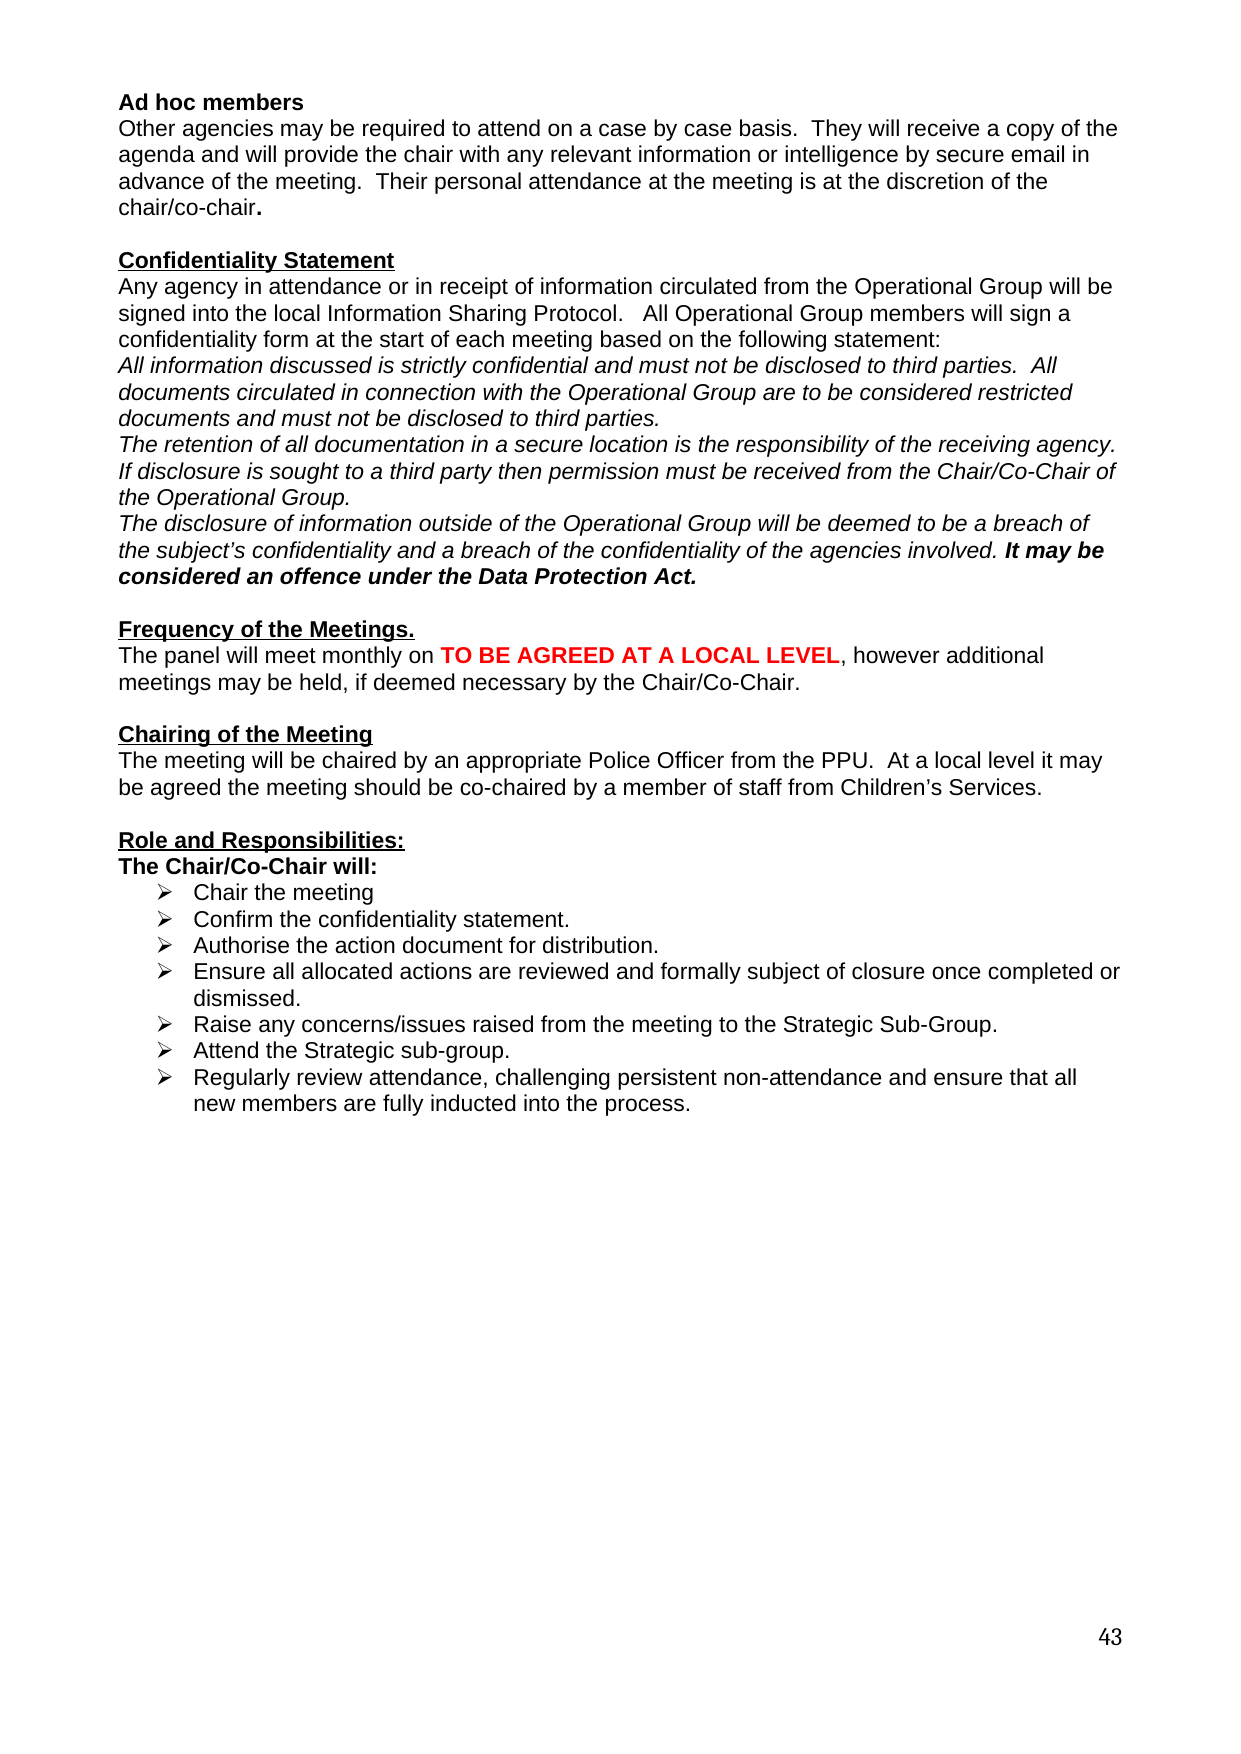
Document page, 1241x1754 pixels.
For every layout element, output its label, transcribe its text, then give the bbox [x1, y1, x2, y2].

text The retention of all documentation in a secure location is the responsibility of the receiving agency. If disclosure is sought to a third party then permission must be received from the Chair/Co-Chair of the Operational Group. [118, 431, 1122, 510]
list Authorise the action document for distribution. [156, 932, 1122, 958]
text Other agencies may be required to attend on a case by case basis. They will receive a copy of the agenda and will provide the chair with any relevant information or intelligence by secure email in advance of the meeting. Their personal attendance at the meeting is at the discretion of the chair/co-chair. [118, 115, 1122, 220]
text Ad hoc members [118, 89, 1122, 115]
text The Chair/Co-Chair will: [118, 853, 1122, 879]
text The meeting will be chaired by an appropriate Police Officer from the PPU. At a local level it may be agreed the meeting should be co-chaired by a member of staff from Children’s Services. [118, 747, 1122, 800]
text Chairing of the Meeting [118, 721, 1122, 747]
list Raise any concerns/issues raised from the meeting to the Strategic Sub-Group. [156, 1011, 1122, 1037]
text Confidentiality Statement [118, 247, 1122, 273]
text Frequency of the Meetings. [118, 616, 1122, 642]
list Chair the meeting [156, 879, 1122, 906]
text All information discussed is strictly confidential and must not be disclosed to third parties. All documents circulated in connection with the Operational Group are to be considered restricted documents and must not be disclosed to third parties. [118, 352, 1122, 431]
text The disclosure of information outside of the Operational Group will be deemed to be a breach of the subject’s confidentiality and a breach of the confidentiality of the agencies involved. It may be considered an offence under the Data Protection Act. [118, 510, 1122, 589]
text The panel will meet monthly on TO BE AGREED AT A LOCAL LEVEL, however additional meetings may be held, if deemed necessary by the Chair/Co-Chair. [118, 642, 1122, 695]
list Confirm the confidentiality statement. [156, 906, 1122, 932]
text Role and Responsibilities: [118, 827, 1122, 853]
list Regularly review attendance, challenging persistent non-attendance and ensure that all new members are fully inducted into the process. [156, 1064, 1122, 1116]
list Attend the Strategic sub-group. [156, 1037, 1122, 1064]
list Ensure all allocated actions are reviewed and formally subject of closure once completed or dismissed. [156, 958, 1122, 1011]
text Any agency in attendance or in receipt of information circulated from the Operational Group will be signed into the local Information Sharing Protocol. All Operational Group members will sign a confidentiality form at the start of each meeting based on the following statement: [118, 273, 1122, 352]
